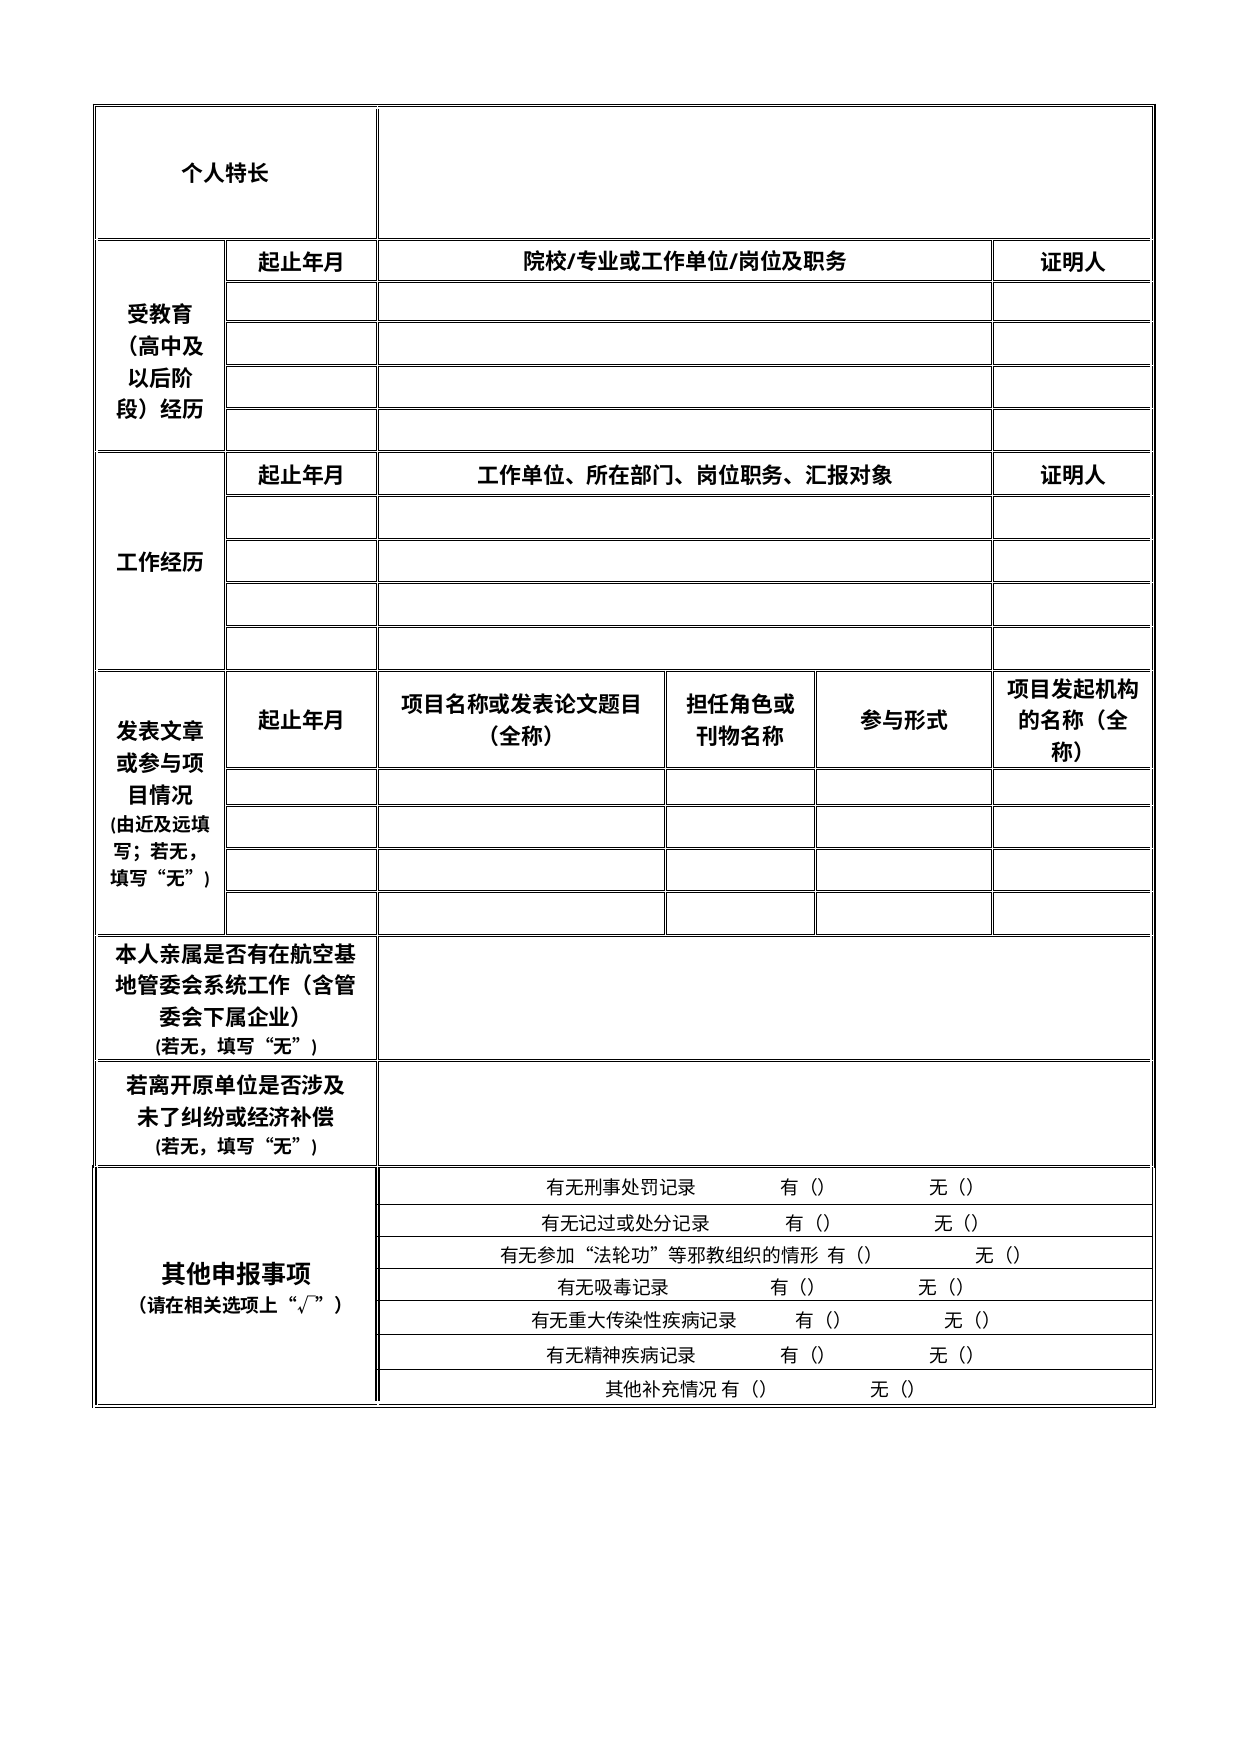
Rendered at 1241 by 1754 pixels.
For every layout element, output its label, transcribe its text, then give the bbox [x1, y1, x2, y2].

table_cell [379, 934, 1152, 1059]
table_cell [227, 850, 376, 890]
table_cell [993, 320, 1154, 364]
table_cell [227, 893, 376, 934]
table_cell 担任角色或刊物名称 [667, 672, 814, 767]
table_cell [379, 628, 991, 668]
table_cell [667, 770, 814, 804]
table_cell [227, 807, 376, 847]
table_cell [667, 850, 814, 890]
table_cell [994, 364, 1152, 407]
table_cell [379, 893, 664, 934]
table_cell 发表文章或参与项目情况 (由近及远填写；若无，填写“无”) [96, 669, 224, 934]
table_cell [667, 807, 814, 847]
table_cell [817, 807, 991, 847]
table_cell 参与形式 [817, 672, 991, 767]
table_cell 其他申报事项 （请在相关选项上“√”） [94, 1165, 378, 1404]
table_cell [379, 807, 664, 847]
table_cell [993, 804, 1154, 847]
table_cell [227, 770, 376, 804]
table_cell [817, 893, 991, 934]
table_cell [817, 770, 991, 804]
table_cell 起止年月 [227, 241, 376, 279]
table_cell 若离开原单位是否涉及 未了纠纷或经济补偿 (若无，填写“无”) [94, 1059, 378, 1165]
table_cell 工作经历 [94, 450, 226, 668]
table_cell [378, 107, 1152, 238]
table_cell [994, 625, 1152, 668]
table_cell 有无刑事处罚记录 有（） 无（） [378, 1165, 1154, 1204]
table_cell [227, 541, 376, 581]
table_cell [817, 850, 991, 890]
table_cell [227, 628, 376, 668]
table_cell [379, 770, 664, 804]
table_cell 受教育（高中及以后阶段）经历 [94, 238, 226, 450]
table_cell 有无参加“法轮功”等邪教组织的情形 有（） 无（） [380, 1237, 1152, 1268]
table_cell 有无吸毒记录 有（） 无（） [380, 1269, 1152, 1300]
table_cell [994, 280, 1152, 320]
table_cell [994, 847, 1152, 890]
table_cell 本人亲属是否有在航空基地管委会系统工作（含管委会下属企业） (若无，填写“无”) [96, 934, 376, 1059]
table_cell [227, 367, 376, 407]
table_cell 其他补充情况 有（） 无（） [378, 1370, 1152, 1404]
table_cell [227, 584, 376, 625]
table_cell [227, 410, 376, 450]
table_cell [379, 410, 991, 450]
table_cell 个人特长 [96, 105, 378, 238]
table_cell 有无记过或处分记录 有（） 无（） [380, 1205, 1152, 1236]
table_cell 项目发起机构的名称（全称） [994, 669, 1152, 767]
table_cell [227, 497, 376, 537]
table_cell 院校/专业或工作单位/岗位及职务 [379, 241, 991, 279]
table_cell 起止年月 [227, 453, 376, 494]
table_cell [379, 497, 991, 537]
table_cell [379, 541, 991, 581]
table_cell 证明人 [993, 238, 1154, 279]
table_cell 起止年月 [227, 672, 376, 767]
table_cell [993, 494, 1154, 537]
table_cell 有无重大传染性疾病记录 有（） 无（） [380, 1301, 1152, 1334]
table_cell 有无精神疾病记录 有（） 无（） [380, 1335, 1152, 1369]
table_cell 工作单位、所在部门、岗位职务、汇报对象 [379, 453, 991, 494]
table_cell [667, 893, 814, 934]
table_cell 证明人 [993, 450, 1154, 494]
table_cell [994, 767, 1152, 804]
table_cell [379, 323, 991, 364]
table_cell [379, 850, 664, 890]
table_cell 项目名称或发表论文题目（全称） [379, 672, 664, 767]
table_cell [994, 538, 1152, 581]
table_cell [993, 581, 1154, 625]
table_cell [379, 283, 991, 320]
table_cell [227, 323, 376, 364]
table_cell [227, 283, 376, 320]
table_cell [994, 407, 1152, 450]
table_cell [378, 1059, 1154, 1165]
table_cell [993, 890, 1154, 934]
table_cell [379, 367, 991, 407]
table_cell [379, 584, 991, 625]
